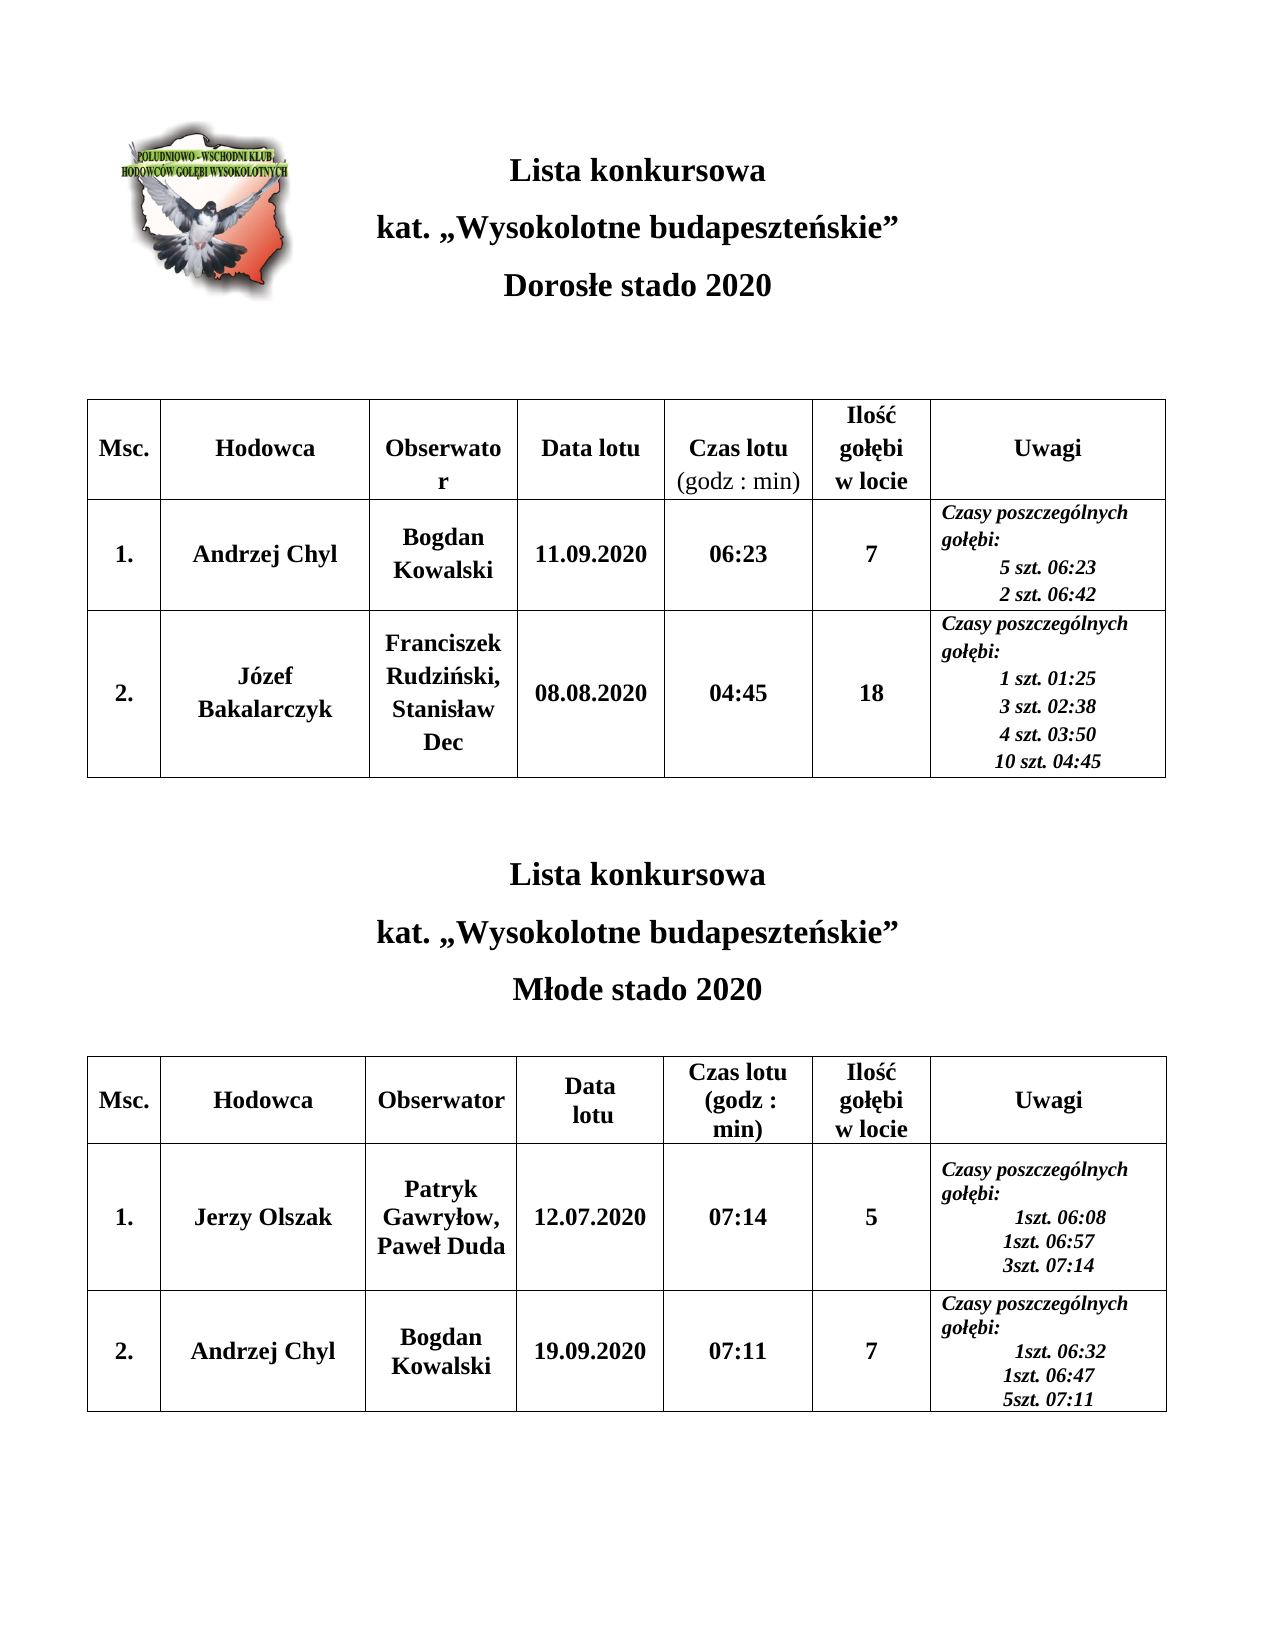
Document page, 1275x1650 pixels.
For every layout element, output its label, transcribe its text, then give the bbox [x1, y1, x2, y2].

table_header Obserwator [370, 400, 517, 498]
table_cell 1. [88, 1144, 160, 1290]
text Lista konkursowa [187, 854, 1087, 893]
table_header Uwagi [931, 1057, 1166, 1143]
table_header Hodowca [161, 1057, 365, 1143]
table_cell 08.08.2020 [518, 611, 664, 777]
table_cell Czasy poszczególnych gołębi: 1 szt. 01:25 3 szt. 02:38 4 szt. 03:50 10 szt. 04:45 [931, 611, 1165, 777]
picture [121, 119, 295, 304]
table_cell Czasy poszczególnych gołębi: 1szt. 06:08 1szt. 06:57 3szt. 07:14 [931, 1144, 1166, 1290]
table_cell 7 [813, 1291, 930, 1411]
table_header Data lotu [518, 400, 664, 498]
table_cell Andrzej Chyl [161, 1291, 365, 1411]
table_cell 04:45 [665, 611, 812, 777]
table_header Msc. [88, 1057, 160, 1143]
table_cell 1. [88, 500, 160, 610]
table_cell Czasy poszczególnych gołębi: 5 szt. 06:23 2 szt. 06:42 [931, 500, 1165, 610]
table_cell Józef Bakalarczyk [161, 611, 369, 777]
table_cell 5 [813, 1144, 930, 1290]
table_header Hodowca [161, 400, 369, 498]
table_cell 2. [88, 611, 160, 777]
table_cell Patryk Gawryłow, Paweł Duda [366, 1144, 516, 1290]
table_cell 2. [88, 1291, 160, 1411]
table_header Data lotu [517, 1057, 663, 1143]
table_header Msc. [88, 400, 160, 498]
table_cell 11.09.2020 [518, 500, 664, 610]
table_cell 07:14 [664, 1144, 812, 1290]
text Dorosłe stado 2020 [187, 265, 1087, 303]
table_header Obserwator [366, 1057, 516, 1143]
table_header Uwagi [931, 400, 1165, 498]
text kat. „Wysokolotne budapeszteńskie” [187, 207, 1087, 246]
table_cell 7 [813, 500, 930, 610]
table_header Ilość gołębi w locie [813, 1057, 930, 1143]
text Lista konkursowa [187, 150, 1087, 188]
table_cell 18 [813, 611, 930, 777]
table_cell Bogdan Kowalski [366, 1291, 516, 1411]
table_cell 07:11 [664, 1291, 812, 1411]
table_header Czas lotu (godz : min) [665, 400, 812, 498]
table_cell Jerzy Olszak [161, 1144, 365, 1290]
table_cell Franciszek Rudziński, Stanisław Dec [370, 611, 517, 777]
text kat. „Wysokolotne budapeszteńskie” [187, 912, 1087, 950]
table_cell 19.09.2020 [517, 1291, 663, 1411]
table_cell Czasy poszczególnych gołębi: 1szt. 06:32 1szt. 06:47 5szt. 07:11 [931, 1291, 1166, 1411]
table_cell Andrzej Chyl [161, 500, 369, 610]
table_cell 12.07.2020 [517, 1144, 663, 1290]
table_cell 06:23 [665, 500, 812, 610]
table_header Czas lotu (godz : min) [664, 1057, 812, 1143]
table_cell Bogdan Kowalski [370, 500, 517, 610]
table_header Ilość gołębi w locie [813, 400, 930, 498]
text Młode stado 2020 [187, 969, 1087, 1008]
